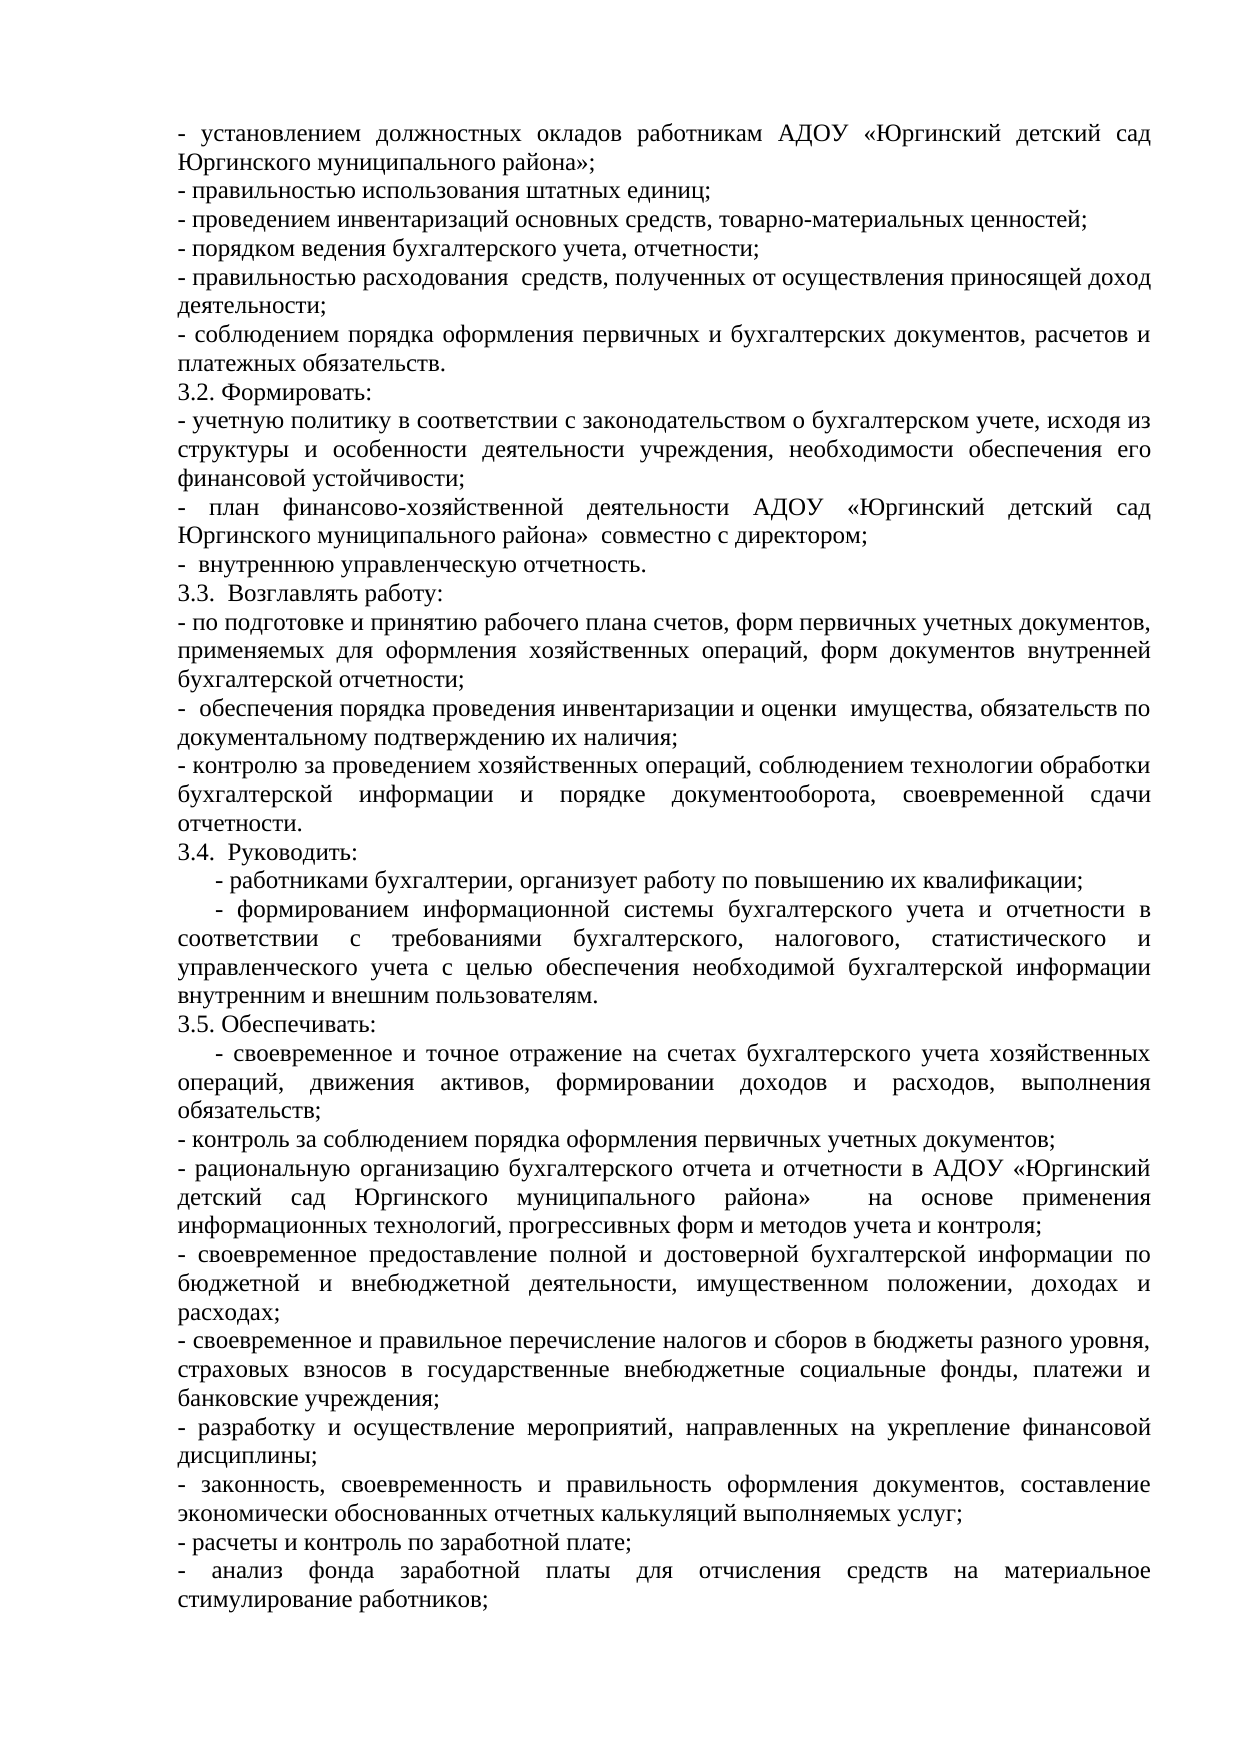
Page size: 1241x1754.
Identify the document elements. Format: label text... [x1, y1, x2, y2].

text - законность, своевременность и правильность оформления документов, составление экономически обоснованных отчетных калькуляций выполняемых услуг; [177, 1469, 1152, 1527]
text - контролю за проведением хозяйственных операций, соблюдением технологии обработки бухгалтерской информации и порядке документооборота, своевременной сдачи отчетности. [177, 751, 1152, 837]
text - внутреннюю управленческую отчетность. [177, 549, 1152, 578]
text - обеспечения порядка проведения инвентаризации и оценки имущества, обязательств по документальному подтверждению их наличия; [177, 693, 1152, 751]
text 3.3. Возглавлять работу: [177, 578, 1152, 607]
text - план финансово-хозяйственной деятельности АДОУ «Юргинский детский сад Юргинского муниципального района» совместно с директором; [177, 492, 1152, 549]
text 3.5. Обеспечивать: [177, 1009, 1152, 1038]
text - по подготовке и принятию рабочего плана счетов, форм первичных учетных документов, применяемых для оформления хозяйственных операций, форм документов внутренней бухгалтерской отчетности; [177, 607, 1152, 693]
list - своевременное и точное отражение на счетах бухгалтерского учета хозяйственных операций, движения активов, формировании доходов и расходов, выполнения обязательств; [177, 1038, 1152, 1124]
text - своевременное предоставление полной и достоверной бухгалтерской информации по бюджетной и внебюджетной деятельности, имущественном положении, доходах и расходах; [177, 1239, 1152, 1326]
text - контроль за соблюдением порядка оформления первичных учетных документов; [177, 1124, 1152, 1153]
text - соблюдением порядка оформления первичных и бухгалтерских документов, расчетов и платежных обязательств. [177, 319, 1152, 377]
text - разработку и осуществление мероприятий, направленных на укрепление финансовой дисциплины; [177, 1412, 1152, 1469]
list 3.2. Формировать: [177, 377, 1152, 406]
list - работниками бухгалтерии, организует работу по повышению их квалификации; [177, 866, 1152, 894]
text - установлением должностных окладов работникам АДОУ «Юргинский детский сад Юргинского муниципального района»; [177, 118, 1152, 176]
text - анализ фонда заработной платы для отчисления средств на материальное стимулирование работников; [177, 1556, 1152, 1613]
list - формированием информационной системы бухгалтерского учета и отчетности в соответствии с требованиями бухгалтерского, налогового, статистического и управленческого учета с целью обеспечения необходимой бухгалтерской информации внутренним и внешним пользователям. [177, 894, 1152, 1009]
text 3.4. Руководить: [177, 837, 1152, 866]
text - расчеты и контроль по заработной плате; [177, 1527, 1152, 1556]
text - правильностью использования штатных единиц; [177, 176, 1152, 204]
text - правильностью расходования средств, полученных от осуществления приносящей доход деятельности; [177, 262, 1152, 319]
text - порядком ведения бухгалтерского учета, отчетности; [177, 233, 1152, 262]
text - проведением инвентаризаций основных средств, товарно-материальных ценностей; [177, 204, 1152, 233]
text - рациональную организацию бухгалтерского отчета и отчетности в АДОУ «Юргинский детский сад Юргинского муниципального района» на основе применения информационных технологий, прогрессивных форм и методов учета и контроля; [177, 1153, 1152, 1239]
text - своевременное и правильное перечисление налогов и сборов в бюджеты разного уровня, страховых взносов в государственные внебюджетные социальные фонды, платежи и банковские учреждения; [177, 1326, 1152, 1412]
list - учетную политику в соответствии с законодательством о бухгалтерском учете, исходя из структуры и особенности деятельности учреждения, необходимости обеспечения его финансовой устойчивости; [177, 406, 1152, 492]
